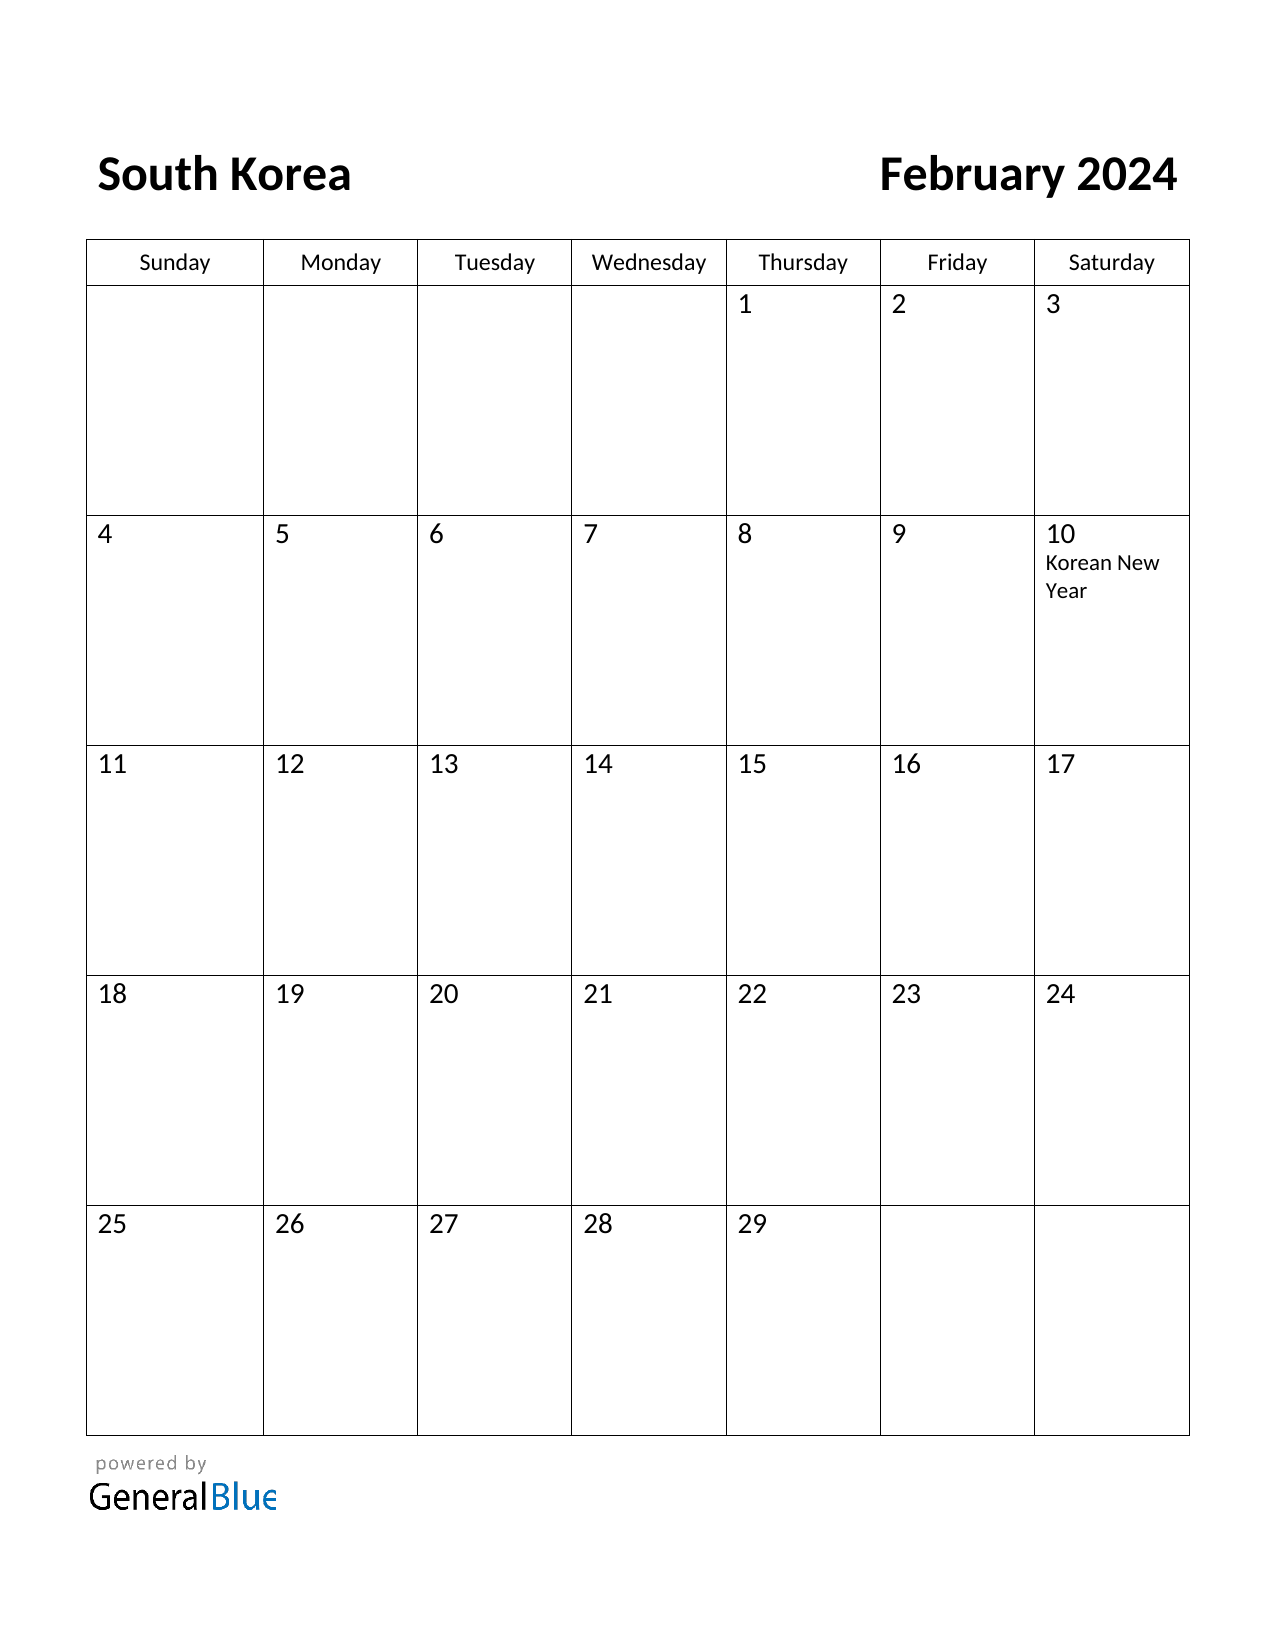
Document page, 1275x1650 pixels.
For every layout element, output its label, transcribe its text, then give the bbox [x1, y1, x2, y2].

table_cell [881, 1238, 1034, 1434]
table_cell [87, 286, 263, 318]
table_cell 19 [264, 976, 417, 1008]
table_cell [87, 778, 263, 974]
table_cell [727, 318, 880, 514]
table_cell [727, 778, 880, 974]
table_cell [572, 778, 726, 974]
table_cell [881, 318, 1034, 514]
table_cell Sunday [87, 240, 263, 284]
table_cell [1035, 1008, 1189, 1204]
table_cell [264, 318, 417, 514]
table_cell 3 [1035, 286, 1189, 318]
table_cell [1035, 1238, 1189, 1434]
table_cell [881, 778, 1034, 974]
table_cell 5 [264, 516, 417, 548]
table_cell 13 [418, 746, 571, 778]
table_cell 15 [727, 746, 880, 778]
table_cell 8 [727, 516, 880, 548]
table_cell [727, 1008, 880, 1204]
table_cell [87, 1238, 263, 1434]
table_cell 18 [87, 976, 263, 1008]
table_cell [418, 318, 571, 514]
table_cell 6 [418, 516, 571, 548]
table_cell Thursday [727, 240, 880, 284]
table_cell [418, 1238, 571, 1434]
table_cell 21 [572, 976, 726, 1008]
table_cell 28 [572, 1206, 726, 1238]
table_cell [87, 318, 263, 514]
table_cell [572, 548, 726, 744]
table_cell [572, 1238, 726, 1434]
table_cell Saturday [1035, 240, 1189, 284]
table_cell [1035, 1206, 1189, 1238]
table_cell 14 [572, 746, 726, 778]
table_cell Friday [881, 240, 1034, 284]
table_cell 22 [727, 976, 880, 1008]
table_cell 16 [881, 746, 1034, 778]
table_cell [1035, 318, 1189, 514]
table_cell [572, 1008, 726, 1204]
table_cell 29 [727, 1206, 880, 1238]
table_cell 26 [264, 1206, 417, 1238]
table_cell 27 [418, 1206, 571, 1238]
table_cell Korean New Year [1035, 548, 1189, 744]
table_cell [264, 778, 417, 974]
table_cell 11 [87, 746, 263, 778]
table_cell [264, 286, 417, 318]
table_cell 20 [418, 976, 571, 1008]
table_cell [418, 286, 571, 318]
table_cell [881, 548, 1034, 744]
table_cell [264, 1008, 417, 1204]
table_cell 2 [881, 286, 1034, 318]
table_cell Wednesday [572, 240, 726, 284]
table_cell [572, 318, 726, 514]
table_cell [418, 778, 571, 974]
table_cell [881, 1206, 1034, 1238]
table_cell [264, 548, 417, 744]
table_cell 7 [572, 516, 726, 548]
table_cell 24 [1035, 976, 1189, 1008]
table_cell [572, 286, 726, 318]
picture [88, 1452, 276, 1515]
table_cell [86, 1436, 1189, 1534]
table_cell 12 [264, 746, 417, 778]
table_cell [881, 1008, 1034, 1204]
table_cell [87, 1008, 263, 1204]
table_cell 9 [881, 516, 1034, 548]
table_cell 23 [881, 976, 1034, 1008]
table_cell [264, 1238, 417, 1434]
table_cell [87, 548, 263, 744]
table_cell [727, 548, 880, 744]
table_header February 2024 [572, 105, 1189, 239]
table_cell 4 [87, 516, 263, 548]
table_cell Tuesday [418, 240, 571, 284]
table_cell 1 [727, 286, 880, 318]
table_header South Korea [86, 105, 572, 239]
table_cell 10 [1035, 516, 1189, 548]
table_cell [1035, 778, 1189, 974]
table_cell [418, 548, 571, 744]
table_cell 17 [1035, 746, 1189, 778]
table_cell Monday [264, 240, 417, 284]
table_cell [727, 1238, 880, 1434]
table_cell 25 [87, 1206, 263, 1238]
table_cell [418, 1008, 571, 1204]
